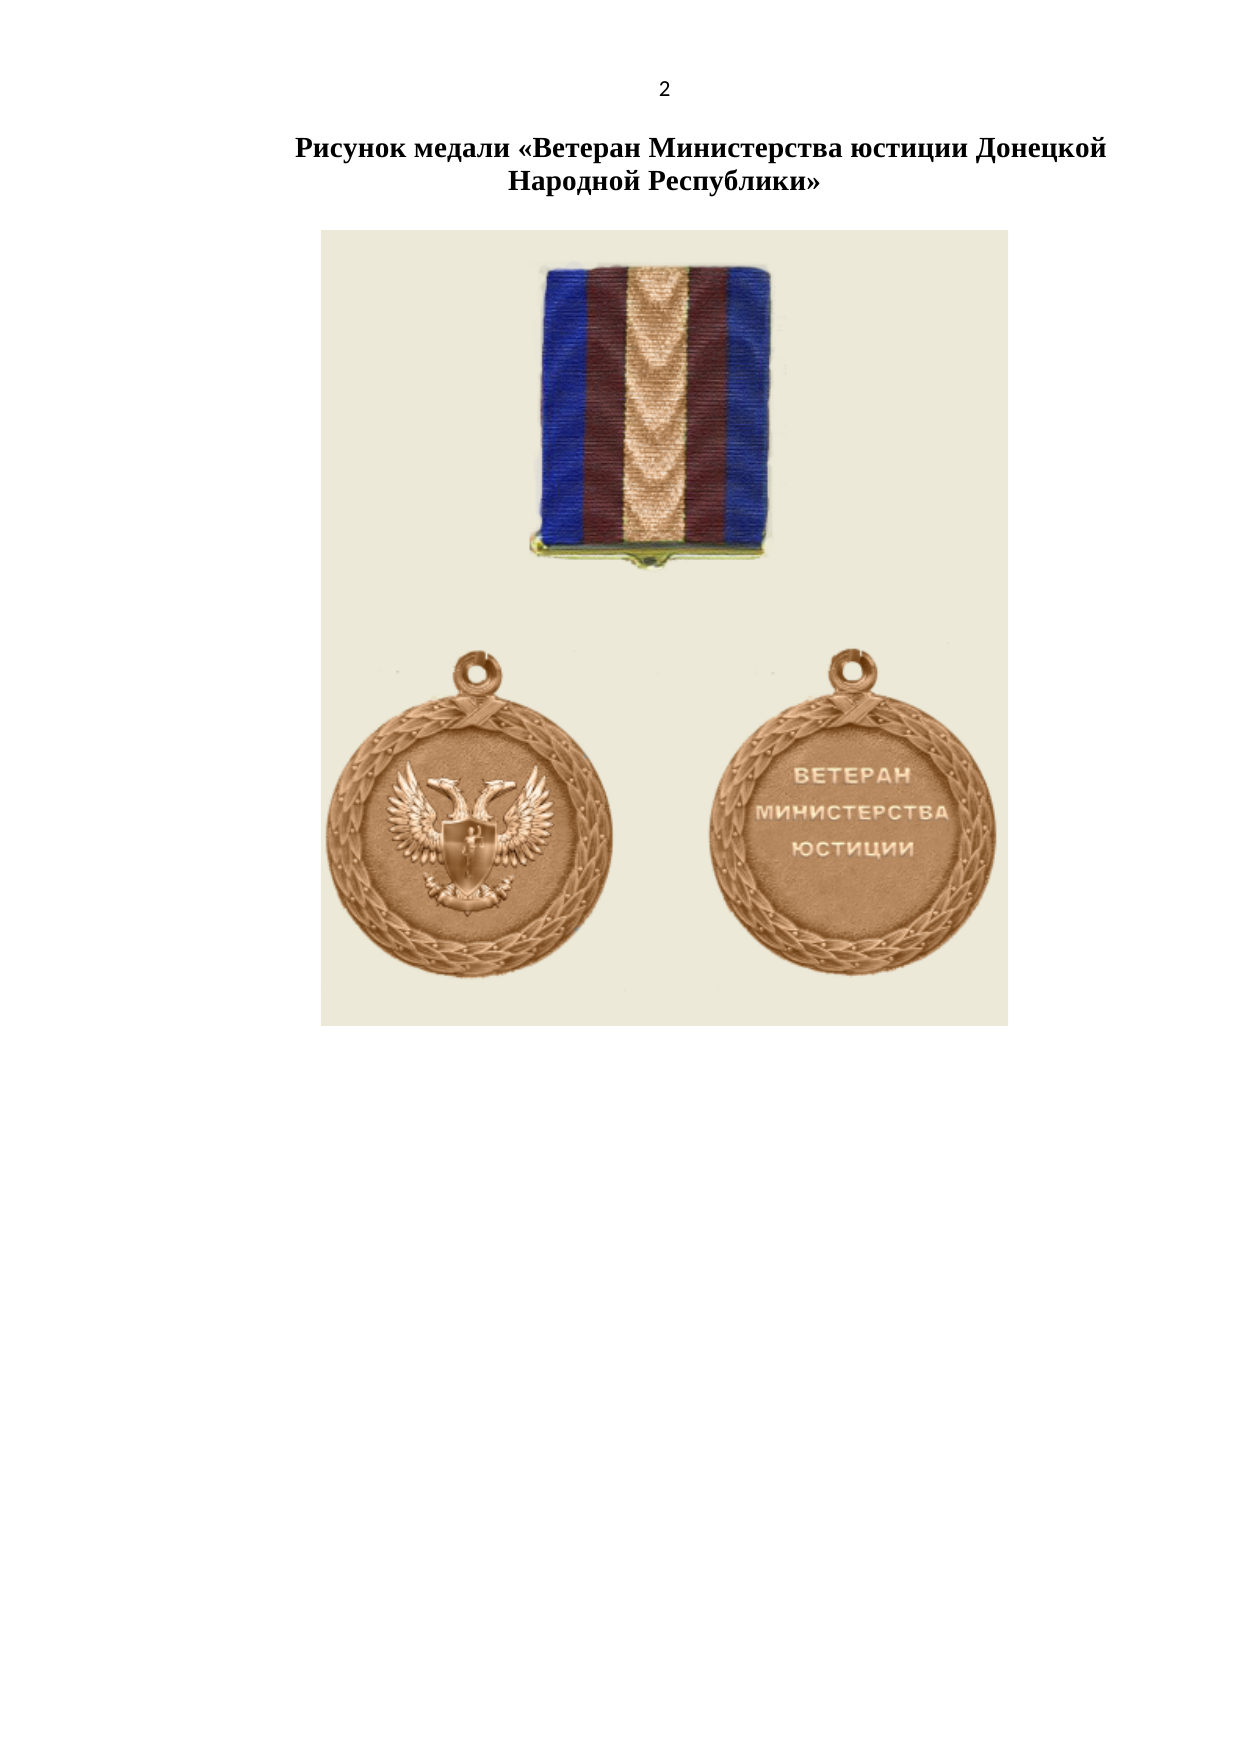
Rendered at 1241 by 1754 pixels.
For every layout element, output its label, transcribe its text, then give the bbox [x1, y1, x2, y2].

picture [320, 230, 1009, 1026]
text Рисунок медали «Ветеран Министерства юстиции Донецкой Народной Республики» [177, 130, 1152, 197]
